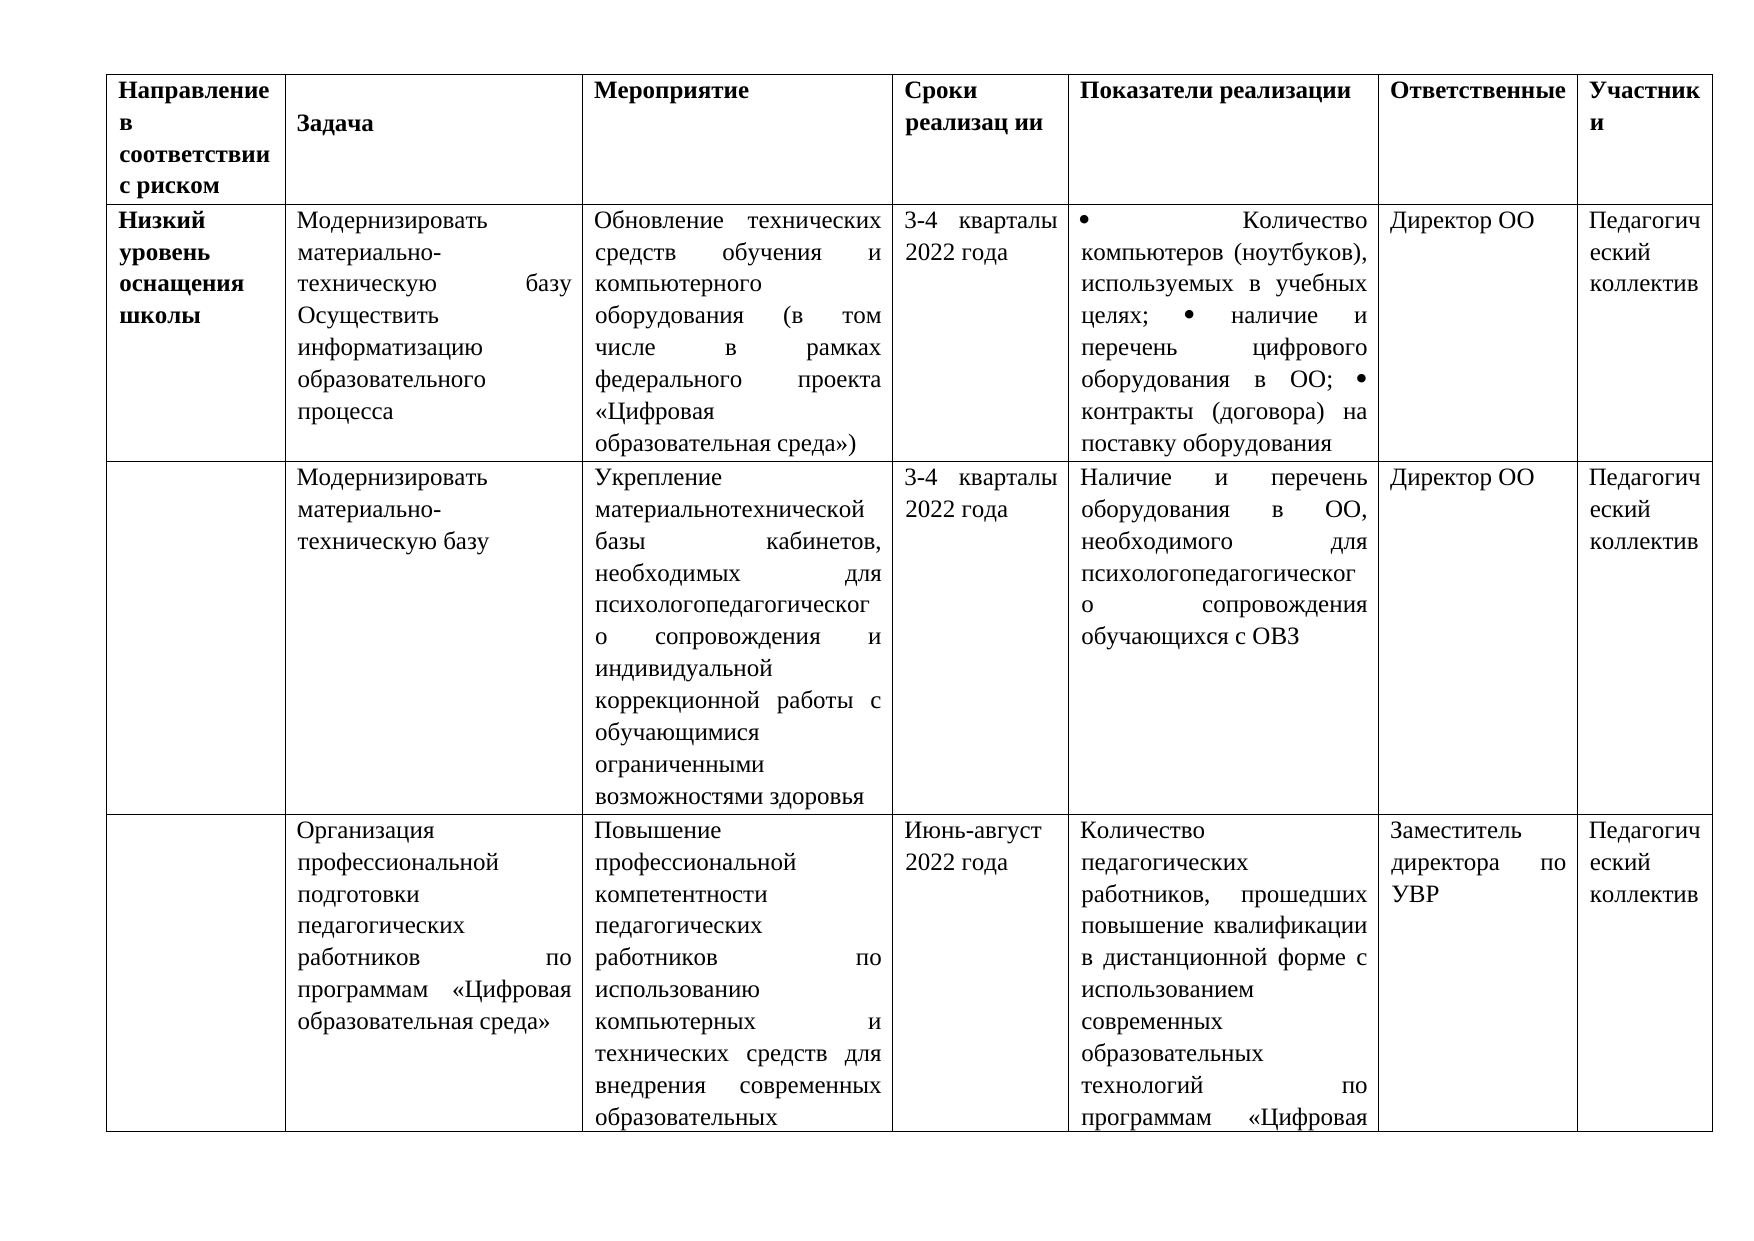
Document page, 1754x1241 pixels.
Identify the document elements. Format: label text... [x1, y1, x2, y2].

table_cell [583, 815, 892, 1131]
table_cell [1379, 815, 1577, 1131]
table_cell Количество компьютеров (ноутбуков), используемых в учебных целях; наличие и перечень цифрового оборудования в ОО; контракты (договора) на поставку оборудования [1069, 205, 1378, 461]
table_header Показатели реализации [1069, 75, 1378, 204]
table_cell Низкий уровень оснащения школы [107, 205, 285, 461]
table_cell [286, 815, 582, 1131]
table_header Направление в соответствии с риском [107, 75, 285, 204]
table_cell [107, 462, 285, 814]
table_cell Педагогический коллектив [1578, 205, 1712, 461]
table_header Задача [286, 75, 582, 204]
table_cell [893, 815, 1068, 1131]
table_header Мероприятие [583, 75, 892, 204]
table_cell Модернизировать материально-техническую базу Осуществить информатизацию образовательного процесса [286, 205, 582, 461]
table_cell Педагогический коллектив [1578, 462, 1712, 814]
table_header Ответственные [1379, 75, 1577, 204]
table_cell Директор ОО [1379, 205, 1577, 461]
table_header Сроки реализац ии [893, 75, 1068, 204]
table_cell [1578, 815, 1712, 1131]
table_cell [1069, 815, 1378, 1131]
table_header Участники [1578, 75, 1712, 204]
table_cell Директор ОО [1379, 462, 1577, 814]
table_cell [107, 815, 285, 1131]
table_cell 3-4 кварталы 2022 года [893, 205, 1068, 461]
table_cell 3-4 кварталы 2022 года [893, 462, 1068, 814]
table_cell Обновление технических средств обучения и компьютерного оборудования (в том числе в рамках федерального проекта «Цифровая образовательная среда») [583, 205, 892, 461]
table_cell Укрепление материальнотехнической базы кабинетов, необходимых для психологопедагогического сопровождения и индивидуальной коррекционной работы с обучающимися ограниченными возможностями здоровья [583, 462, 892, 814]
table_cell Модернизировать материально-техническую базу [286, 462, 582, 814]
table_cell Наличие и перечень оборудования в ОО, необходимого для психологопедагогического сопровождения обучающихся с ОВЗ [1069, 462, 1378, 814]
